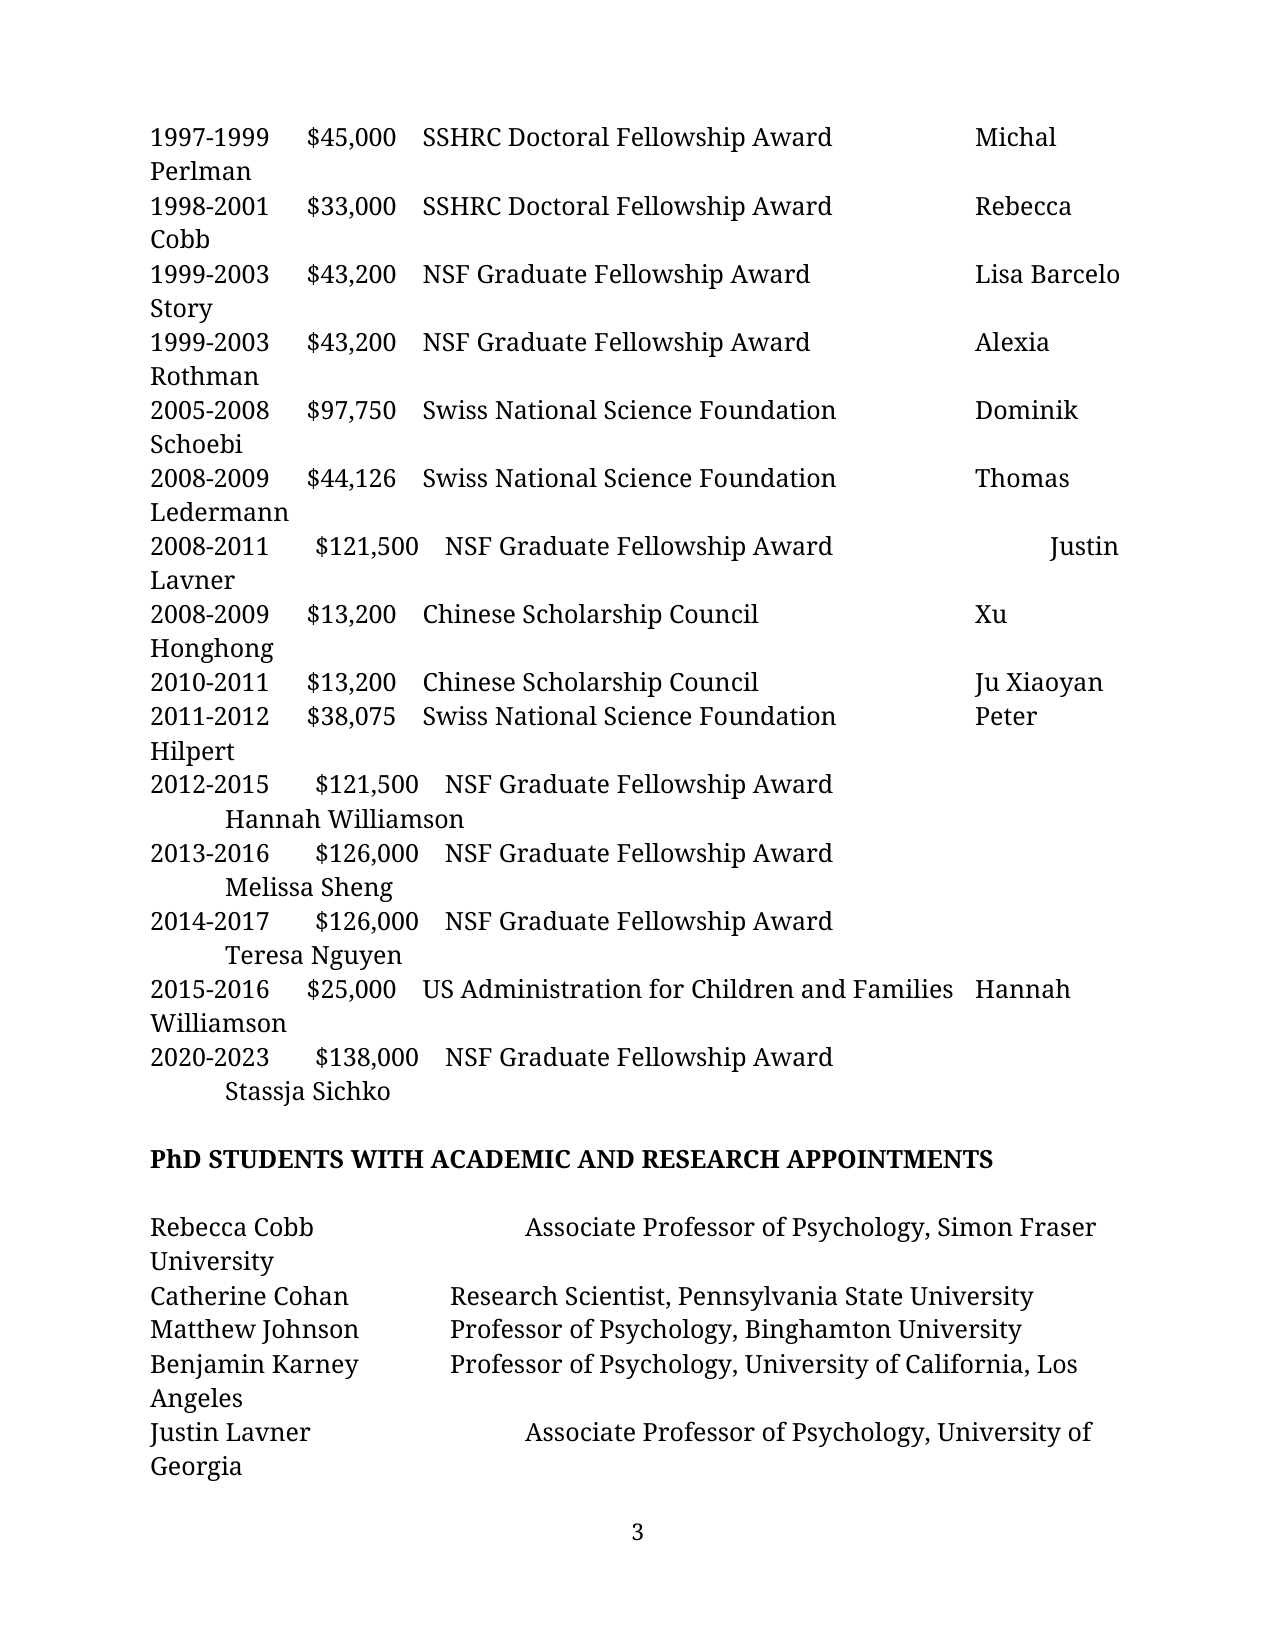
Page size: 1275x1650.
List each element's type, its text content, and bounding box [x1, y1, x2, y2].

text Matthew Johnson Professor of Psychology, Binghamton University [150, 1312, 1125, 1346]
text PhD STUDENTS WITH ACADEMIC AND RESEARCH APPOINTMENTS [150, 1142, 1125, 1176]
text 2005-2008 $97,750 Swiss National Science Foundation Dominik Schoebi [150, 392, 1125, 461]
text 2013-2016 $126,000 NSF Graduate Fellowship Award Melissa Sheng [150, 835, 1125, 903]
text 2010-2011 $13,200 Chinese Scholarship Council Ju Xiaoyan [150, 665, 1125, 699]
text 2011-2012 $38,075 Swiss National Science Foundation Peter Hilpert [150, 699, 1125, 767]
text 2014-2017 $126,000 NSF Graduate Fellowship Award Teresa Nguyen [150, 903, 1125, 972]
text 2008-2009 $44,126 Swiss National Science Foundation Thomas Ledermann [150, 461, 1125, 529]
text Justin Lavner Associate Professor of Psychology, University of Georgia [150, 1414, 1125, 1482]
text 1999-2003 $43,200 NSF Graduate Fellowship Award Alexia Rothman [150, 324, 1125, 392]
text 2012-2015 $121,500 NSF Graduate Fellowship Award Hannah Williamson [150, 767, 1125, 835]
text 2008-2011 $121,500 NSF Graduate Fellowship Award Justin Lavner [150, 529, 1125, 597]
text 1999-2003 $43,200 NSF Graduate Fellowship Award Lisa Barcelo Story [150, 256, 1125, 324]
text Catherine Cohan Research Scientist, Pennsylvania State University [150, 1278, 1125, 1312]
text 1997-1999 $45,000 SSHRC Doctoral Fellowship Award Michal Perlman [150, 120, 1125, 188]
text 1998-2001 $33,000 SSHRC Doctoral Fellowship Award Rebecca Cobb [150, 188, 1125, 256]
text 2008-2009 $13,200 Chinese Scholarship Council Xu Honghong [150, 597, 1125, 665]
text Benjamin Karney Professor of Psychology, University of California, Los Angeles [150, 1346, 1125, 1414]
text 2020-2023 $138,000 NSF Graduate Fellowship Award Stassja Sichko [150, 1040, 1125, 1108]
text Rebecca Cobb Associate Professor of Psychology, Simon Fraser University [150, 1210, 1125, 1278]
text 2015-2016 $25,000 US Administration for Children and Families Hannah Williamson [150, 972, 1125, 1040]
